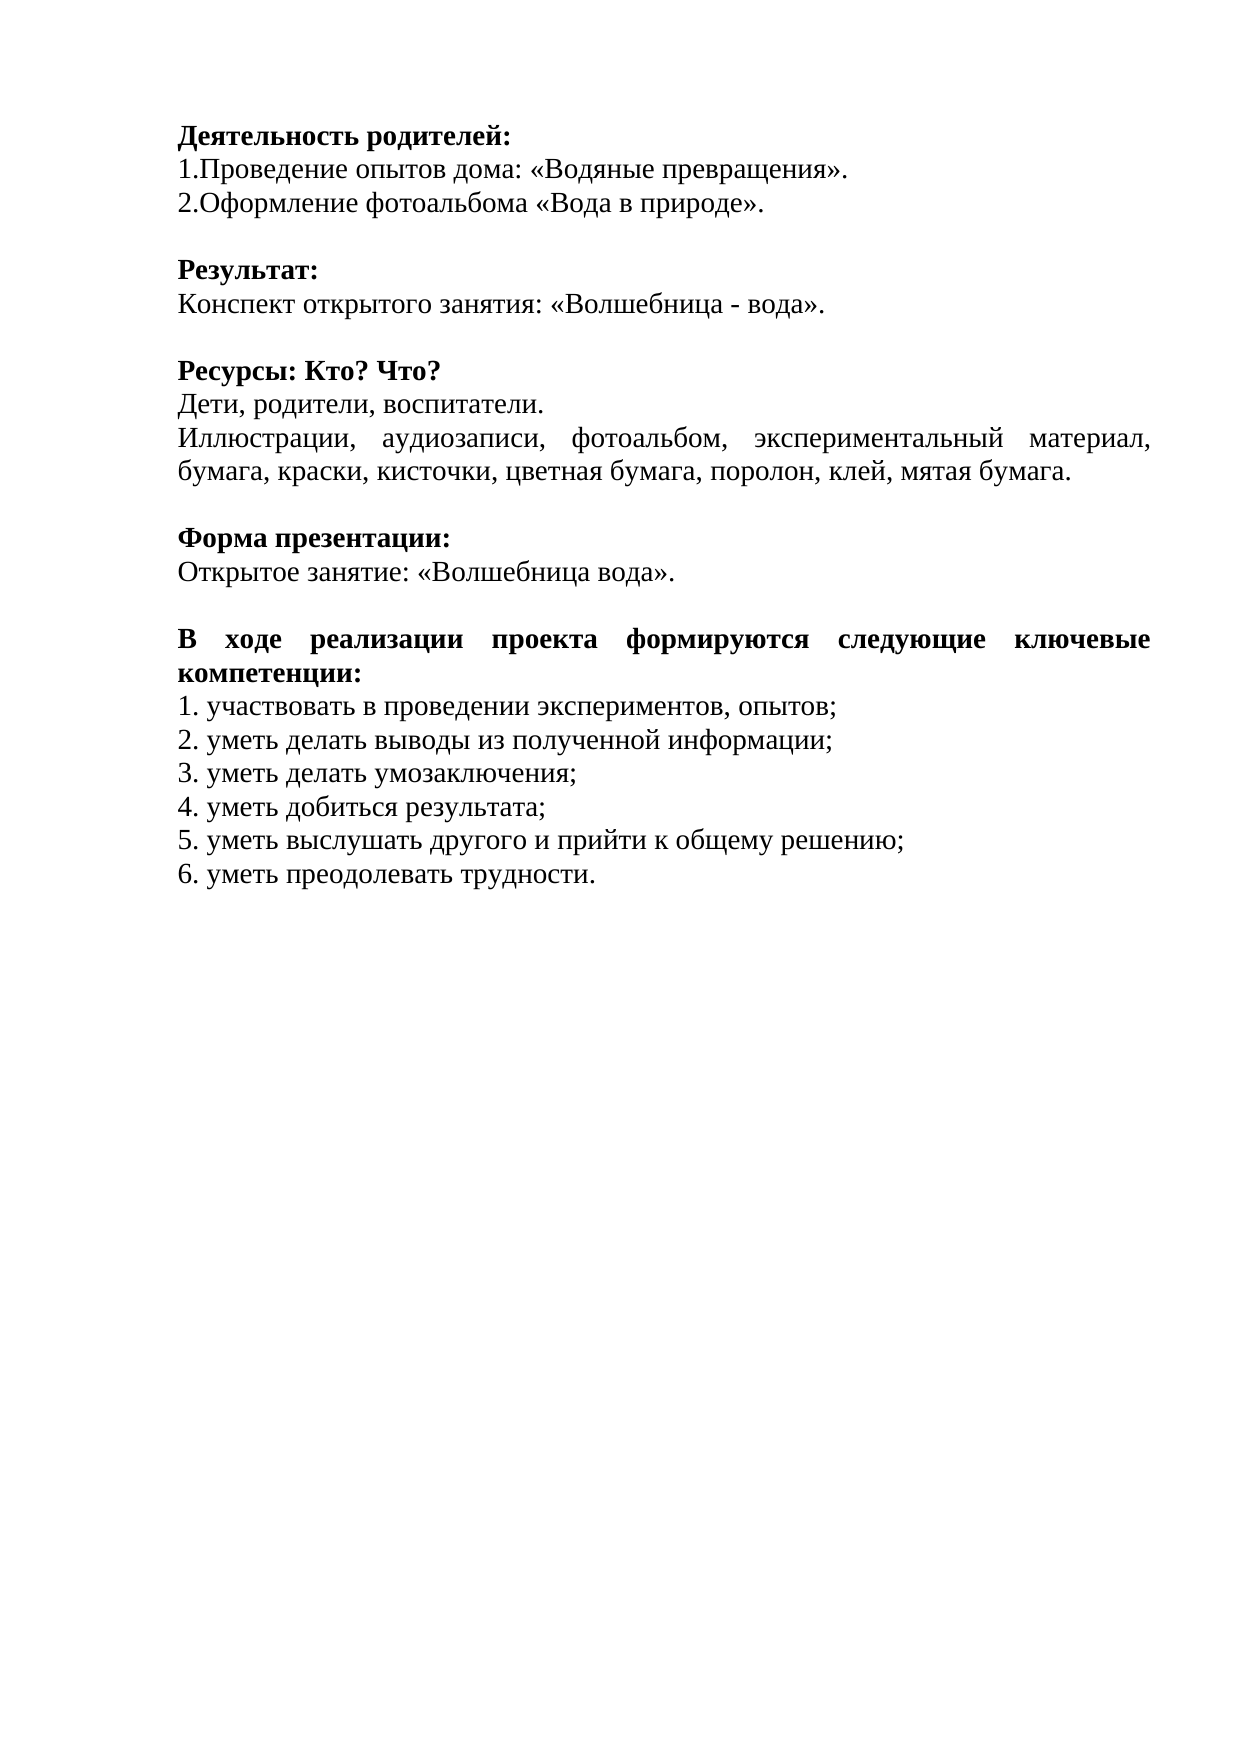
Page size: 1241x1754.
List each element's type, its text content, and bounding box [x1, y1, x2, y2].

text 4. уметь добиться результата; [177, 789, 1152, 822]
text 2. уметь делать выводы из полученной информации; [177, 722, 1152, 755]
text Форма презентации: [177, 521, 1152, 554]
text Результат: [177, 252, 1152, 286]
text 1. участвовать в проведении экспериментов, опытов; [177, 688, 1152, 722]
text Конспект открытого занятия: «Волшебница - вода». [177, 286, 1152, 319]
text 2.Оформление фотоальбома «Вода в природе». [177, 185, 1152, 219]
text Ресурсы: Кто? Что? [177, 353, 1152, 386]
text Иллюстрации, аудиозаписи, фотоальбом, экспериментальный материал, бумага, краски, кисточки, цветная бумага, поролон, клей, мятая бумага. [177, 420, 1152, 487]
text 6. уметь преодолевать трудности. [177, 856, 1152, 889]
text Открытое занятие: «Волшебница вода». [177, 554, 1152, 588]
text 1.Проведение опытов дома: «Водяные превращения». [177, 152, 1152, 185]
text 5. уметь выслушать другого и прийти к общему решению; [177, 822, 1152, 856]
text Деятельность родителей: [177, 118, 1152, 152]
text 3. уметь делать умозаключения; [177, 755, 1152, 789]
text Дети, родители, воспитатели. [177, 386, 1152, 420]
text В ходе реализации проекта формируются следующие ключевые компетенции: [177, 621, 1152, 688]
